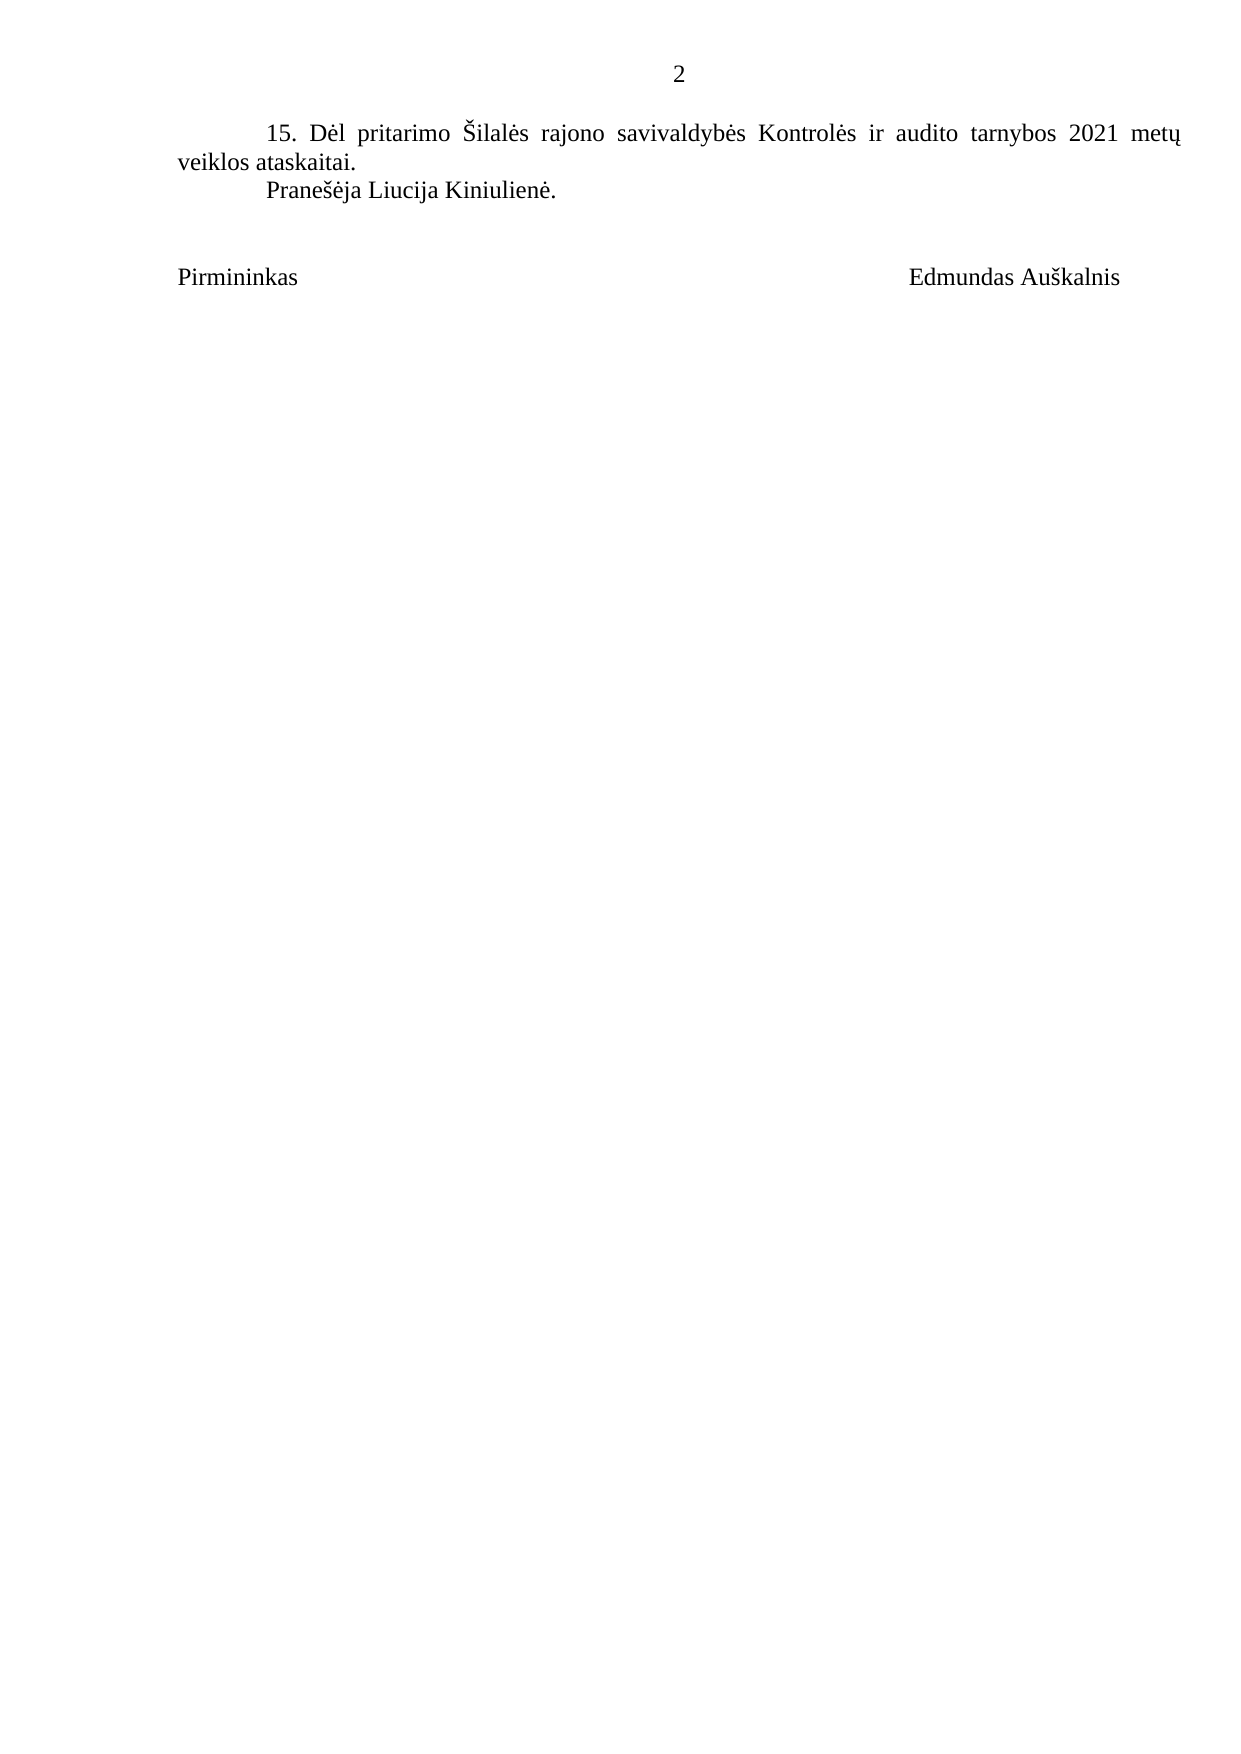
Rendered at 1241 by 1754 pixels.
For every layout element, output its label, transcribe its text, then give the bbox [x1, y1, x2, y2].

text Pirmininkas Edmundas Auškalnis [177, 262, 1181, 291]
text Pranešėja Liucija Kiniulienė. [177, 176, 1181, 204]
text 15. Dėl pritarimo Šilalės rajono savivaldybės Kontrolės ir audito tarnybos 2021 metų veiklos ataskaitai. [177, 118, 1181, 176]
